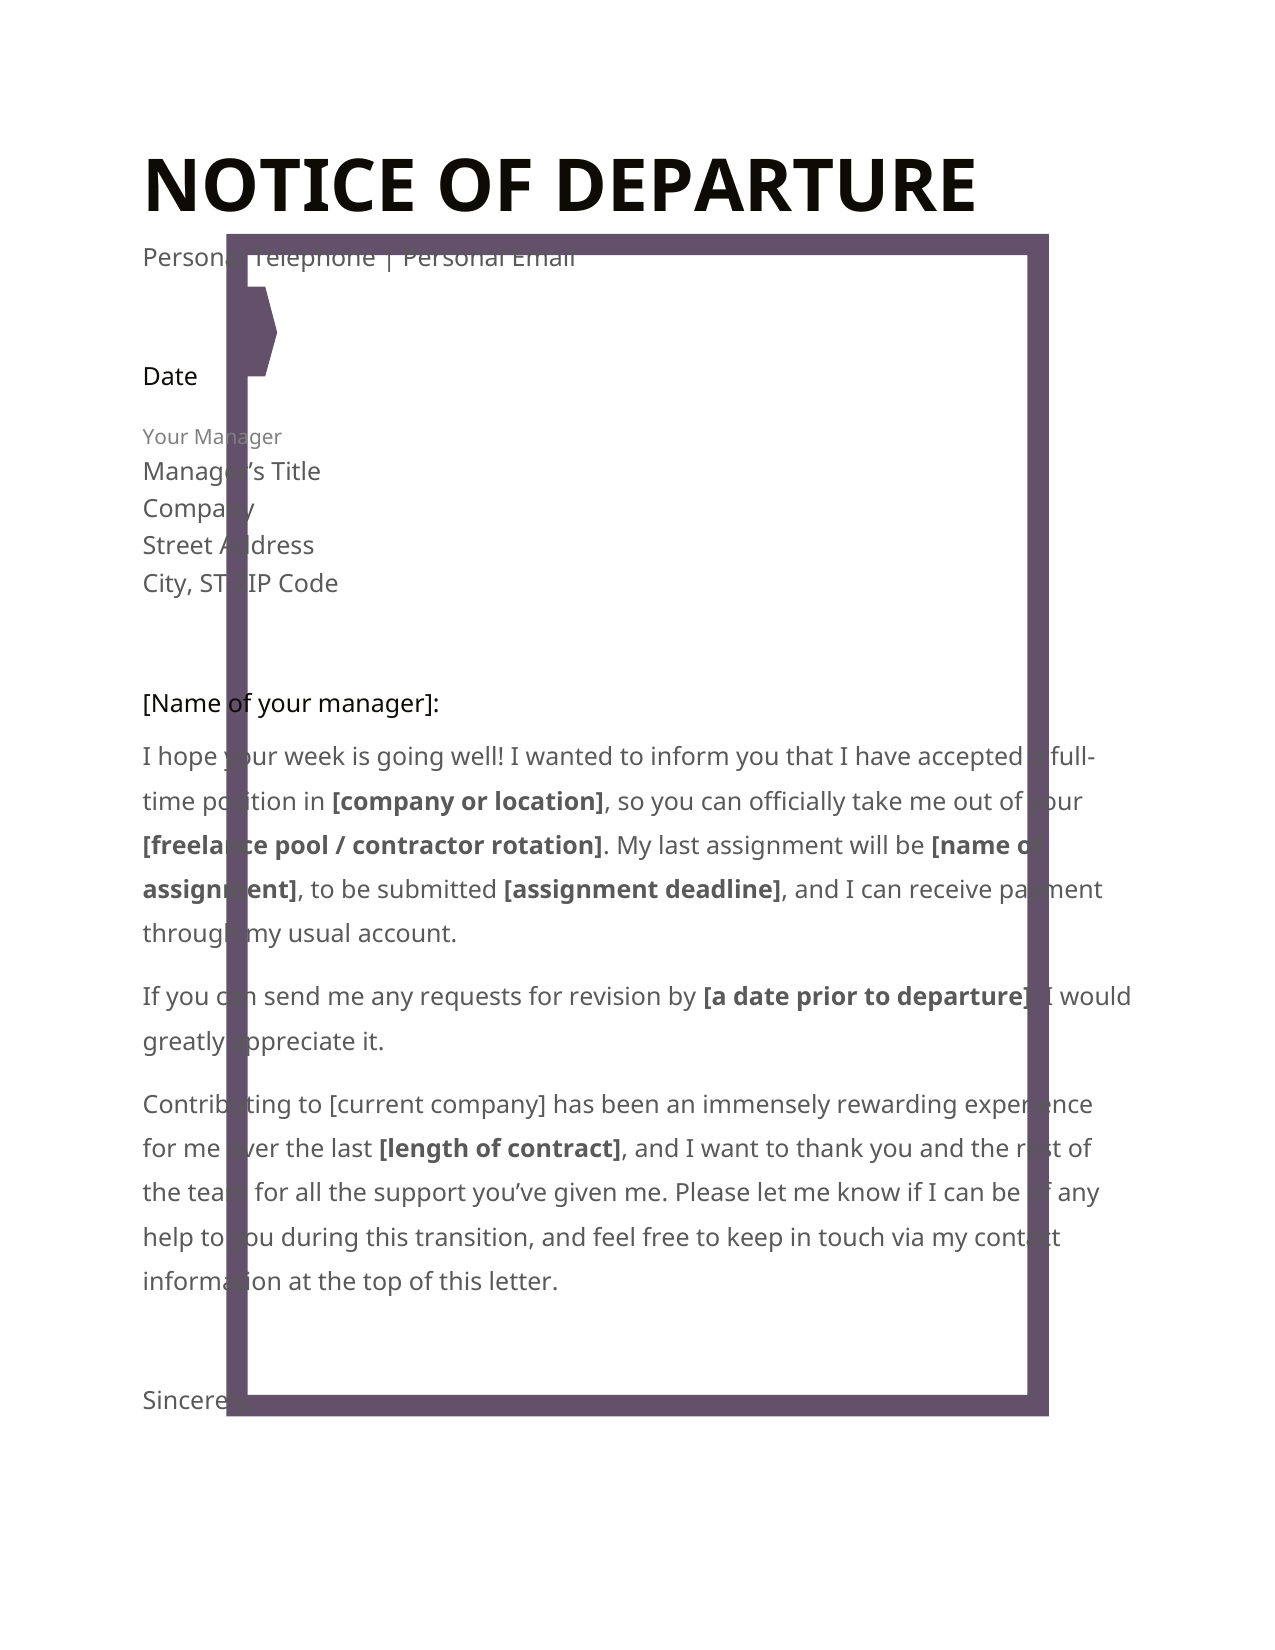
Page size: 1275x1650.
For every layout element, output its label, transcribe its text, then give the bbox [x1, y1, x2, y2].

text Manager’s Title [142, 453, 1132, 487]
text [Name of your manager]: [142, 686, 1132, 720]
text Personal | Personal [142, 239, 1132, 273]
text I hope your week is going well! I wanted to inform you that I have accepted a full-time position in [company or location], so you can officially take me out of your [freelance pool / contractor rotation]. My last assignment will be [name of assignment], to be submitted [assignment deadline], and I can receive payment through my usual account. [142, 739, 1132, 950]
text Contributing to [current company] has been an immensely rewarding experience for me over the last [length of contract], and I want to thank you and the rest of the team for all the support you’ve given me. Please let me know if I can be of any help to you during this transition, and feel free to keep in touch via my contact information at the top of this letter. [142, 1086, 1132, 1297]
text Sincerely, [142, 1383, 1132, 1417]
text If you can send me any requests for revision by [a date prior to departure], I would greatly appreciate it. [142, 979, 1132, 1057]
